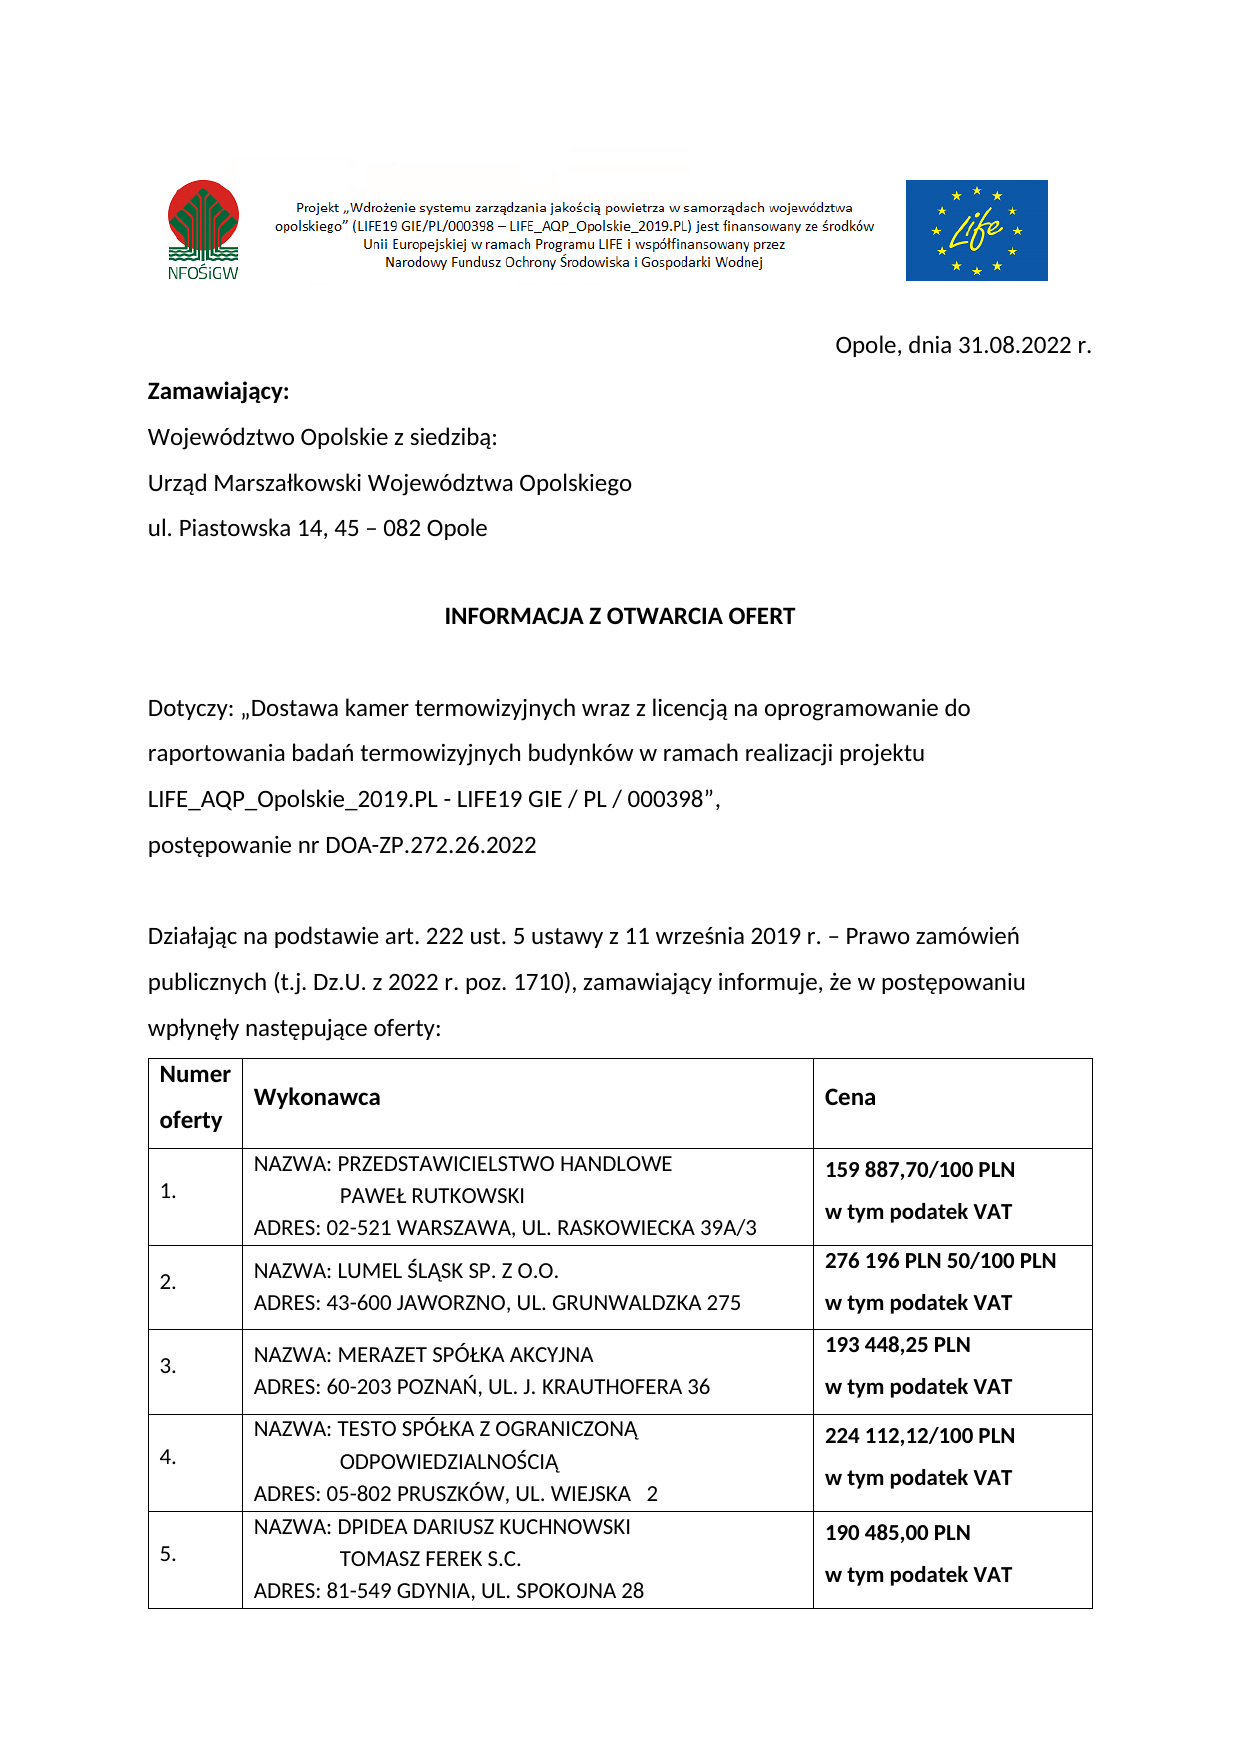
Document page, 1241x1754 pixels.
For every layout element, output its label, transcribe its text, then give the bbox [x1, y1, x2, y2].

table_cell NAZWA: DPIDEA DARIUSZ KUCHNOWSKI TOMASZ FEREK S.C. ADRES: 81-549 GDYNIA, UL. SPOKOJNA 28 [243, 1512, 813, 1608]
table_cell 193 448,25 PLN w tym podatek VAT [814, 1330, 1092, 1413]
table_cell 5. [149, 1512, 242, 1608]
picture [133, 147, 1078, 316]
table_header Cena [814, 1059, 1092, 1148]
text INFORMACJA Z OTWARCIA OFERT [148, 600, 1093, 631]
table_cell NAZWA: MERAZET SPÓŁKA AKCYJNA ADRES: 60-203 POZNAŃ, UL. J. KRAUTHOFERA 36 [243, 1330, 813, 1413]
table_cell 1. [149, 1149, 242, 1245]
table_cell 3. [149, 1330, 242, 1413]
table_cell 4. [149, 1415, 242, 1511]
table_header Wykonawca [243, 1059, 813, 1148]
table_cell NAZWA: PRZEDSTAWICIELSTWO HANDLOWE PAWEŁ RUTKOWSKI ADRES: 02-521 WARSZAWA, UL. RASKOWIECKA 39A/3 [243, 1149, 813, 1245]
text Działając na podstawie art. 222 ust. 5 ustawy z 11 września 2019 r. – Prawo zamówień publicznych (t.j. Dz.U. z 2022 r. poz. 1710), zamawiający informuje, że w postępowaniu wpłynęły następujące oferty: [148, 920, 1093, 1042]
table_cell 2. [149, 1246, 242, 1329]
text Zamawiający: [148, 375, 1093, 406]
table_cell 159 887,70/100 PLN w tym podatek VAT [814, 1149, 1092, 1245]
table_cell NAZWA: TESTO SPÓŁKA Z OGRANICZONĄ ODPOWIEDZIALNOŚCIĄ ADRES: 05-802 PRUSZKÓW, UL. WIEJSKA 2 [243, 1415, 813, 1511]
table_header Numer oferty [149, 1059, 242, 1148]
text postępowanie nr DOA-ZP.272.26.2022 [148, 829, 1093, 859]
table_cell 190 485,00 PLN w tym podatek VAT [814, 1512, 1092, 1608]
text Dotyczy: „Dostawa kamer termowizyjnych wraz z licencją na oprogramowanie do raportowania badań termowizyjnych budynków w ramach realizacji projektu LIFE_AQP_Opolskie_2019.PL - LIFE19 GIE / PL / 000398”, [148, 692, 1093, 814]
table_cell NAZWA: LUMEL ŚLĄSK SP. Z O.O. ADRES: 43-600 JAWORZNO, UL. GRUNWALDZKA 275 [243, 1246, 813, 1329]
table_cell 224 112,12/100 PLN w tym podatek VAT [814, 1415, 1092, 1511]
text Opole, dnia 31.08.2022 r. [118, 329, 1093, 360]
table_cell 276 196 PLN 50/100 PLN w tym podatek VAT [814, 1246, 1092, 1329]
text Województwo Opolskie z siedzibą: [148, 421, 1093, 452]
text Urząd Marszałkowski Województwa Opolskiego ul. Piastowska 14, 45 – 082 Opole [148, 467, 1093, 543]
